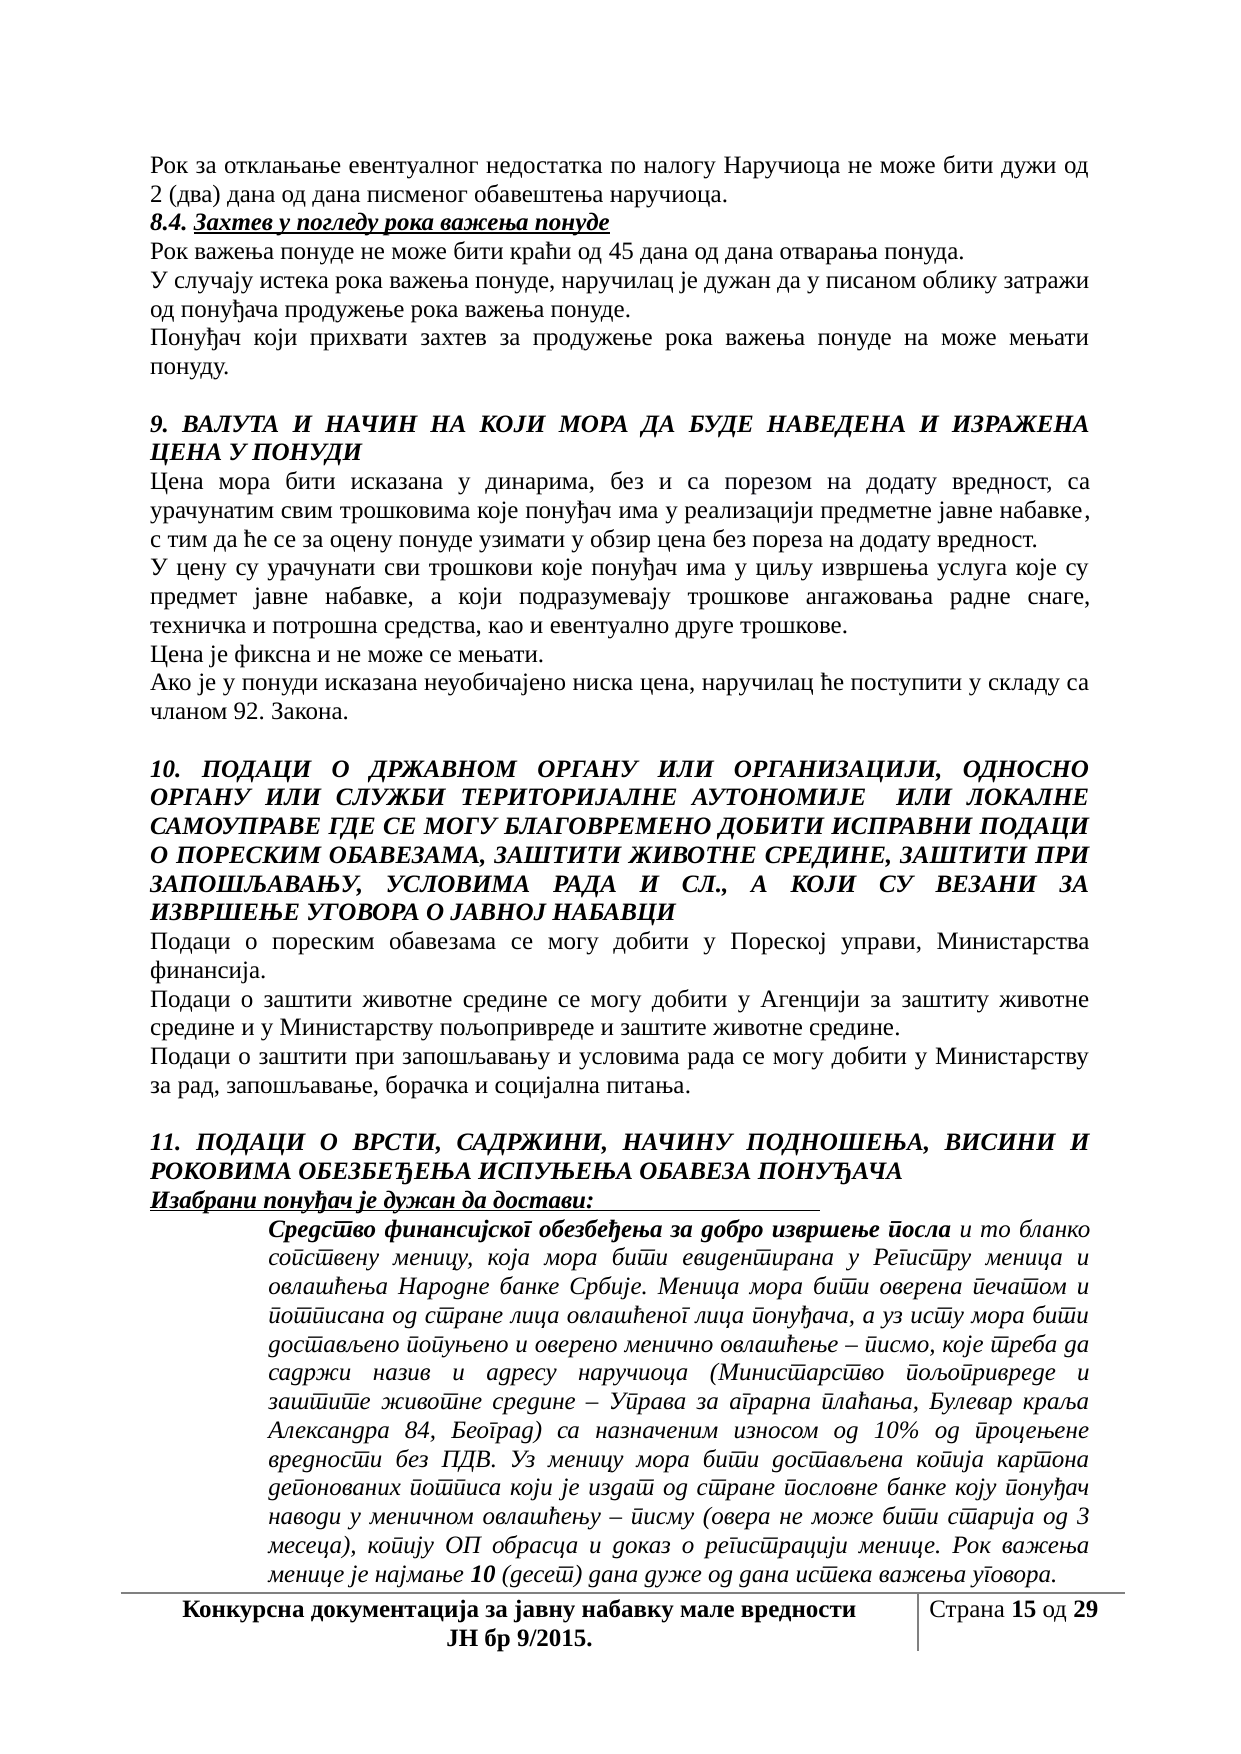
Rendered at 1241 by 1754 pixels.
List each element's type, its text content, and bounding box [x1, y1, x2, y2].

text 9. ВАЛУТА И НАЧИН НА КОЈИ МОРА ДА БУДЕ НАВЕДЕНА И ИЗРАЖЕНА ЦЕНА У ПОНУДИ [150, 409, 1090, 466]
text 8.4. Захтев у погледу рока важења понуде [150, 207, 1090, 236]
text Цена мора бити исказана у динарима, без и са порезом на додату вредност, са урачунатим свим трошковима које понуђач има у реализацији предметне јавне набавке, с тим да ће се за оцену понуде узимати у обзир цена без пореза на додату вредност. [150, 466, 1090, 552]
text Рок важења понуде не може бити краћи од 45 дана од дана отварања понуда. [150, 236, 1090, 265]
text Понуђач који прихвати захтев за продужење рока важења понуде на може мењати понуду. [150, 322, 1090, 380]
text Цена је фиксна и не може се мењати. [150, 639, 1090, 667]
text Рок за отклањање евентуалног недостатка по налогу Наручиоца не може бити дужи од 2 (два) дана од дана писменог обавештења наручиоца. [150, 150, 1090, 207]
text Подаци о заштити при запошљавању и условима рада се могу добити у Министарству за рад, запошљавање, борачка и социјална питања. [150, 1041, 1090, 1099]
text Средство финансијског обезбеђења за добро извршење посла и то бланко сопствену меницу, која мора бити евидентирана у Регистру меница и овлашћења Народне банке Србије. Меница мора бити оверена печатом и потписана од стране лица овлашћеног лица понуђача, а уз исту мора бити достављено попуњено и оверено менично овлашћење – писмо, које треба да садржи назив и адресу наручиоца (Министарство пољопривреде и заштите животне средине – Управа за аграрна плаћања, Булевар краља Александра 84, Београд) са назначеним износом од 10% од процењене вредности без ПДВ. Уз меницу мора бити достављена копија картона депонованих потписа који је издат од стране пословне банке коју понуђач наводи у меничном овлашћењу – писму (овера не може бити старија од 3 месеца), копију ОП обрасца и доказ о регистрацији менице. Рок важења менице је најмање 10 (десет) дана дуже од дана истека важења уговора. [268, 1214, 1090, 1587]
text Подаци о заштити животне средине се могу добити у Агенцији за заштиту животне средине и у Министарству пољопривреде и заштите животне средине. [150, 984, 1090, 1041]
text Ако је у понуди исказана неуобичајено ниска цена, наручилац ће поступити у складу са чланом 92. Закона. [150, 667, 1090, 725]
text Подаци о пореским обавезама се могу добити у Пореској управи, Министарства финансија. [150, 926, 1090, 984]
text 10. ПОДАЦИ О ДРЖАВНОМ ОРГАНУ ИЛИ ОРГАНИЗАЦИЈИ, ОДНОСНО ОРГАНУ ИЛИ СЛУЖБИ ТЕРИТОРИЈАЛНЕ АУТОНОМИЈЕ ИЛИ ЛОКАЛНЕ САМОУПРАВЕ ГДЕ СЕ МОГУ БЛАГОВРЕМЕНО ДОБИТИ ИСПРАВНИ ПОДАЦИ О ПОРЕСКИМ ОБАВЕЗАМА, ЗАШТИТИ ЖИВОТНЕ СРЕДИНЕ, ЗАШТИТИ ПРИ ЗАПОШЉАВАЊУ, УСЛОВИМА РАДА И СЛ., А КОЈИ СУ ВЕЗАНИ ЗА ИЗВРШЕЊЕ УГОВОРА О ЈАВНОЈ НАБАВЦИ [150, 754, 1090, 926]
text У случају истека рока важења понуде, наручилац је дужан да у писаном облику затражи од понуђача продужење рока важења понуде. [150, 265, 1090, 322]
text У цену су урачунати сви трошкови које понуђач има у циљу извршења услуга које су предмет јавне набавке, а који подразумевају трошкове ангажовањa радне снаге, техничка и потрошна средства, као и eвентуално друге трошкове. [150, 552, 1090, 639]
text 11. ПОДАЦИ О ВРСТИ, САДРЖИНИ, НАЧИНУ ПОДНОШЕЊА, ВИСИНИ И РОКОВИМА ОБЕЗБЕЂЕЊА ИСПУЊЕЊА ОБАВЕЗА ПОНУЂАЧА [150, 1127, 1090, 1185]
text Изабрани понуђач је дужан да достави: [150, 1185, 1090, 1214]
